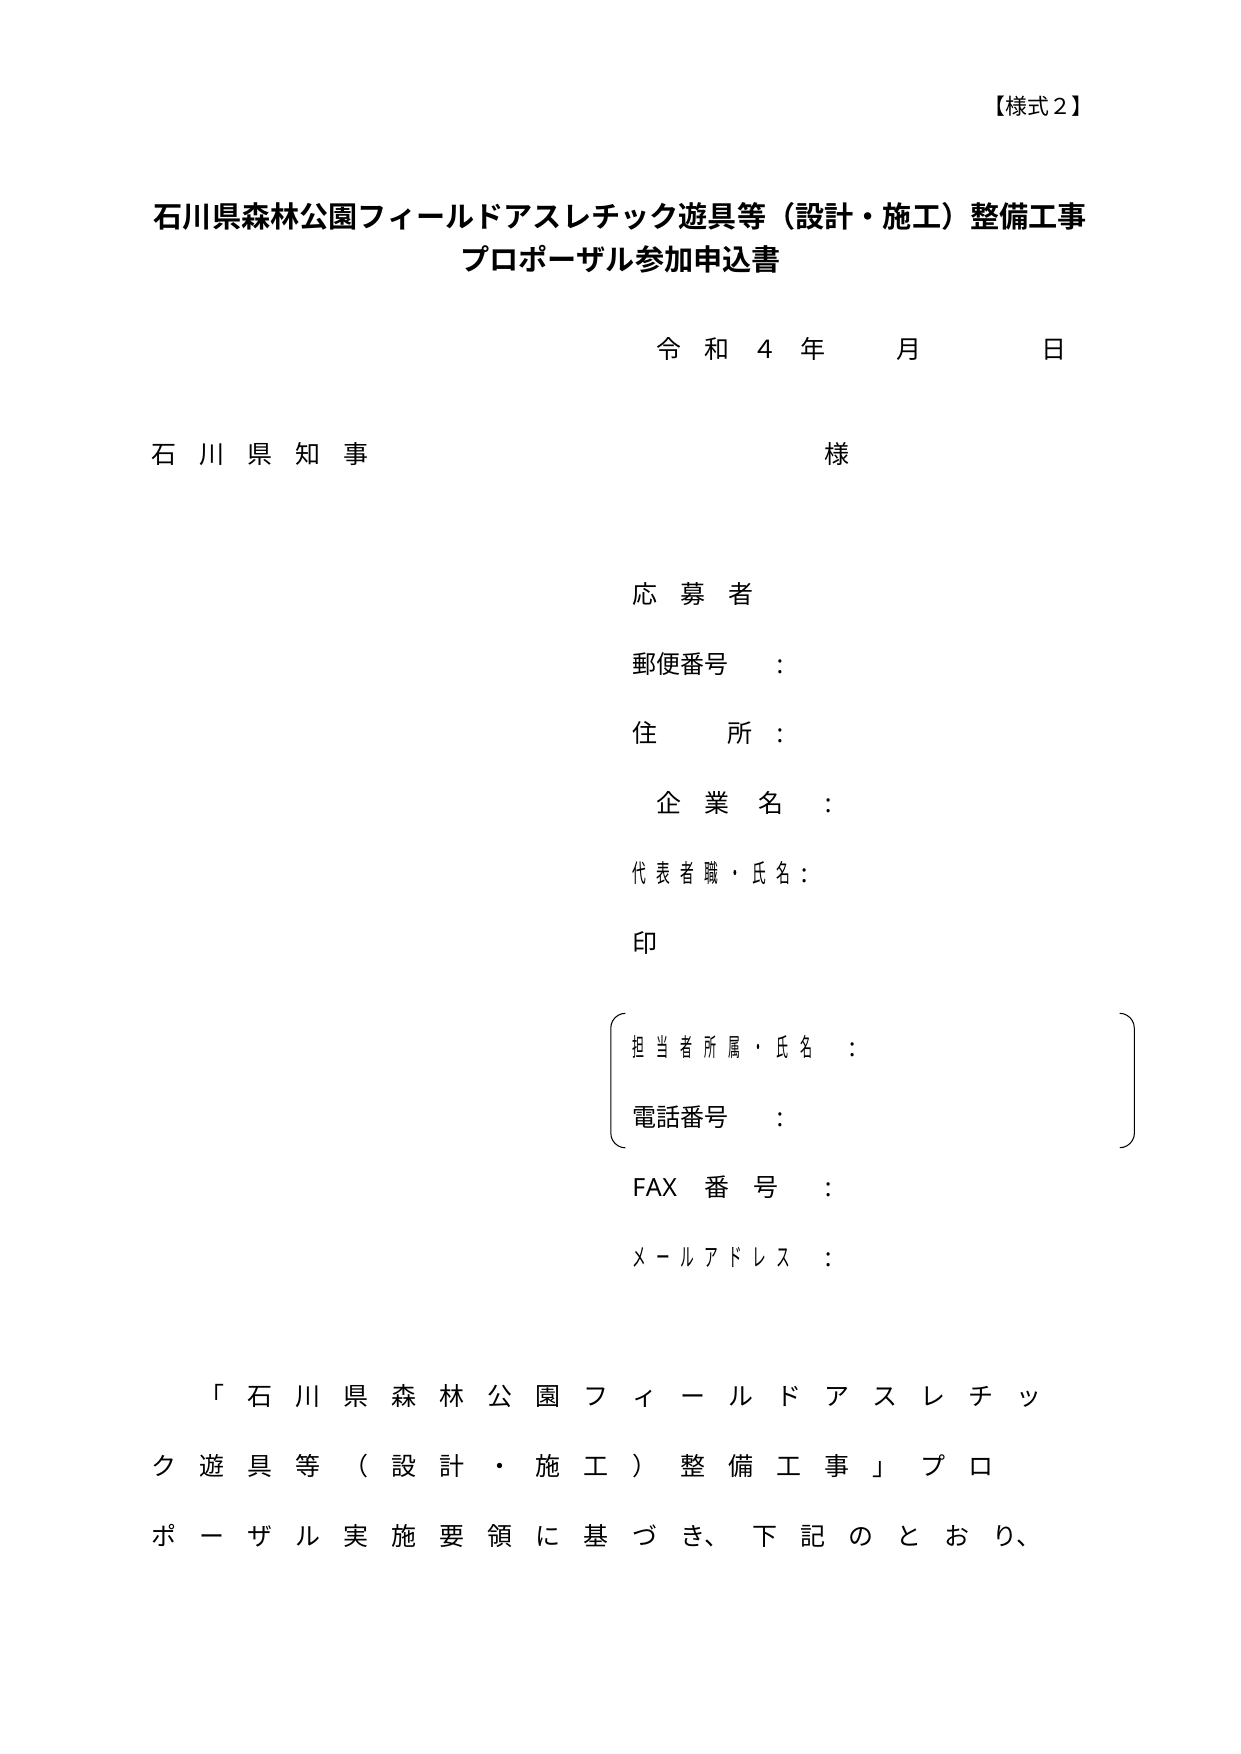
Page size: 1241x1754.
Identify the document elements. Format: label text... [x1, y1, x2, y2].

text 令和４年 月 日 [151, 313, 1089, 383]
text 石川県森林公園フィールドアスレチック遊具等（設計・施工）整備工事 [151, 194, 1089, 236]
text 電話番号: [632, 1081, 1089, 1151]
text 石川県知事 様 [151, 418, 1089, 488]
text FAX番号: [632, 1151, 1089, 1221]
text 応募者 [612, 557, 1089, 627]
text プロポーザル参加申込書 [151, 236, 1089, 278]
text 郵便番号: [632, 627, 1089, 697]
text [151, 1360, 1089, 1569]
text 代表者職・氏名: 印 [632, 837, 1089, 976]
text メールアドレス: [632, 1221, 1089, 1290]
text 企業名: [634, 767, 1089, 837]
text 担当者所属・氏名: [632, 1011, 1089, 1081]
text 住所: [632, 697, 1089, 767]
